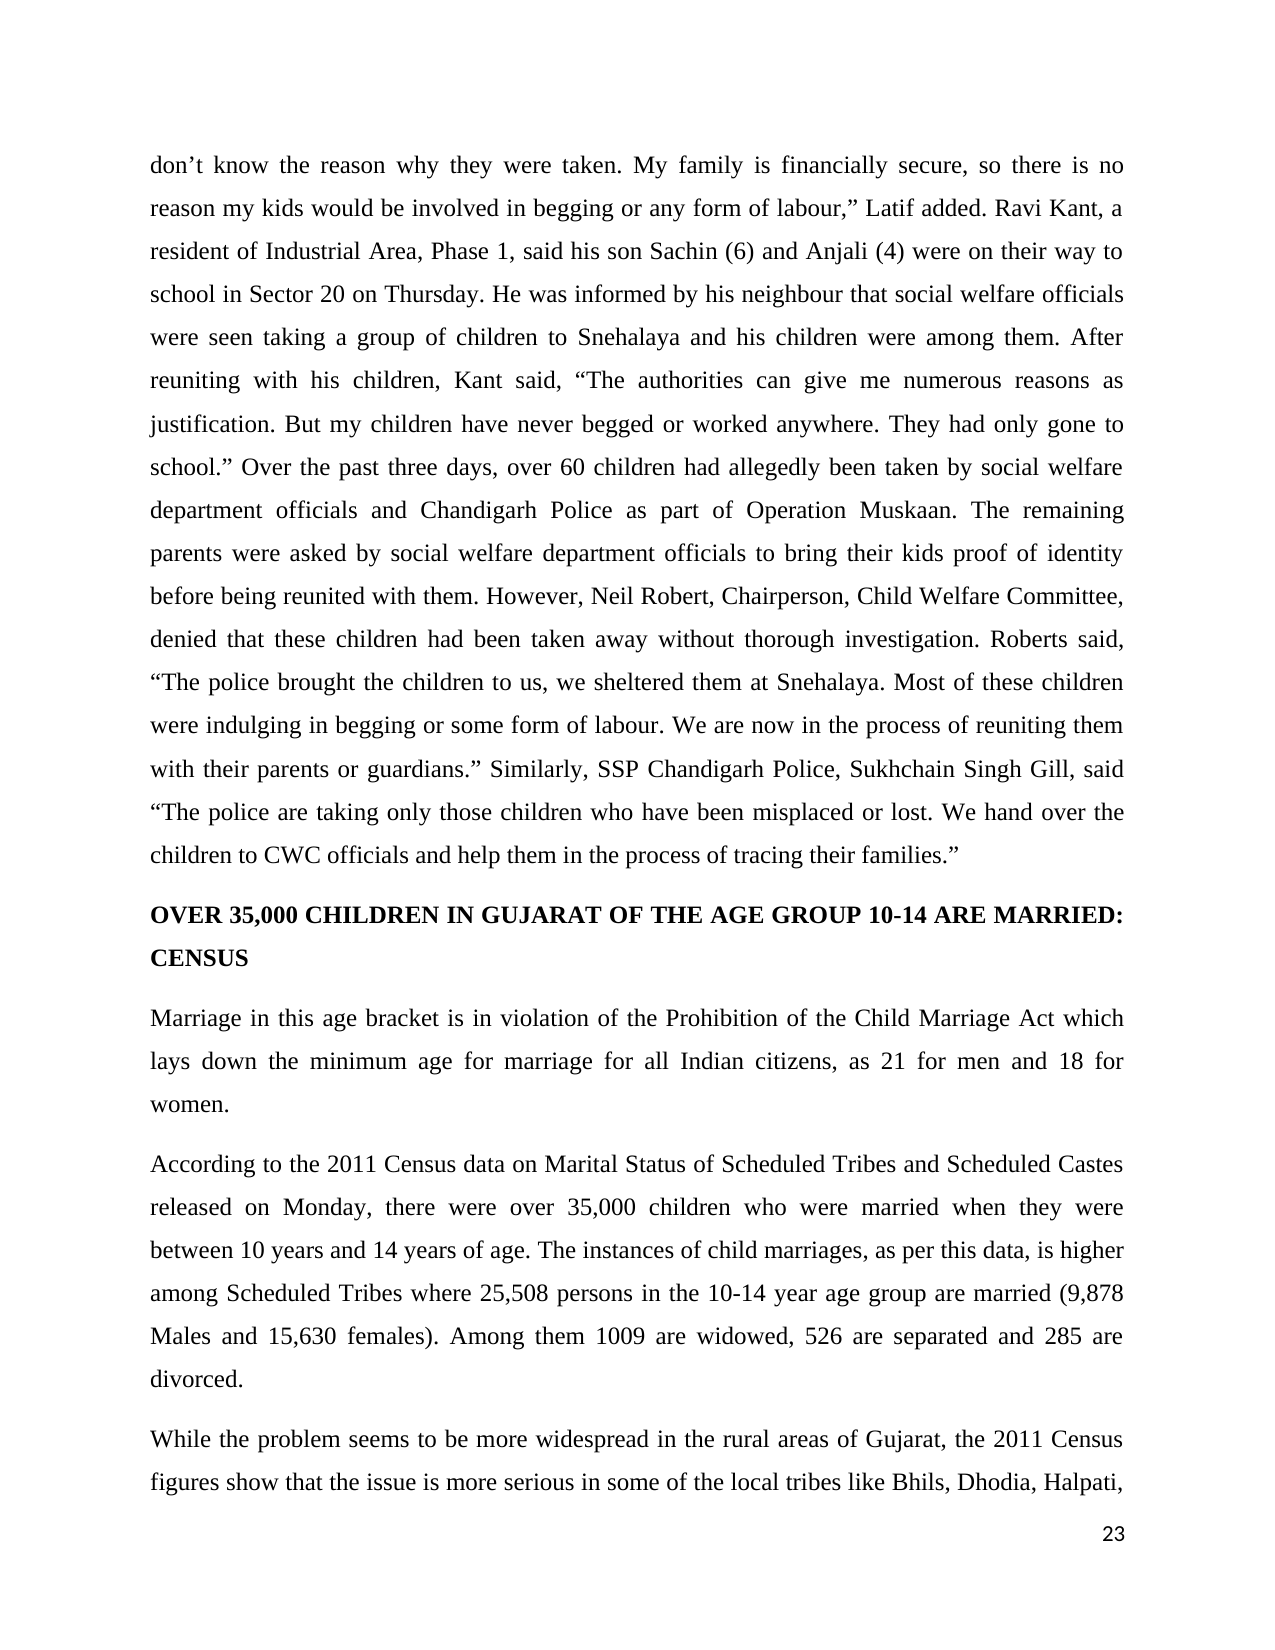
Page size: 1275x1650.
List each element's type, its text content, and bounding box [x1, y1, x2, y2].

text Marriage in this age bracket is in violation of the Prohibition of the Child Marriage Act which lays down the minimum age for marriage for all Indian citizens, as 21 for men and 18 for women. [150, 1003, 1125, 1118]
text According to the 2011 Census data on Marital Status of Scheduled Tribes and Scheduled Castes released on Monday, there were over 35,000 children who were married when they were between 10 years and 14 years of age. The instances of child marriages, as per this data, is higher among Scheduled Tribes where 25,508 persons in the 10-14 year age group are married (9,878 Males and 15,630 females). Among them 1009 are widowed, 526 are separated and 285 are divorced. [150, 1149, 1125, 1393]
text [150, 1424, 1125, 1496]
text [150, 150, 1125, 869]
text OVER 35,000 CHILDREN IN GUJARAT OF THE AGE GROUP 10-14 ARE MARRIED: CENSUS [150, 900, 1125, 972]
